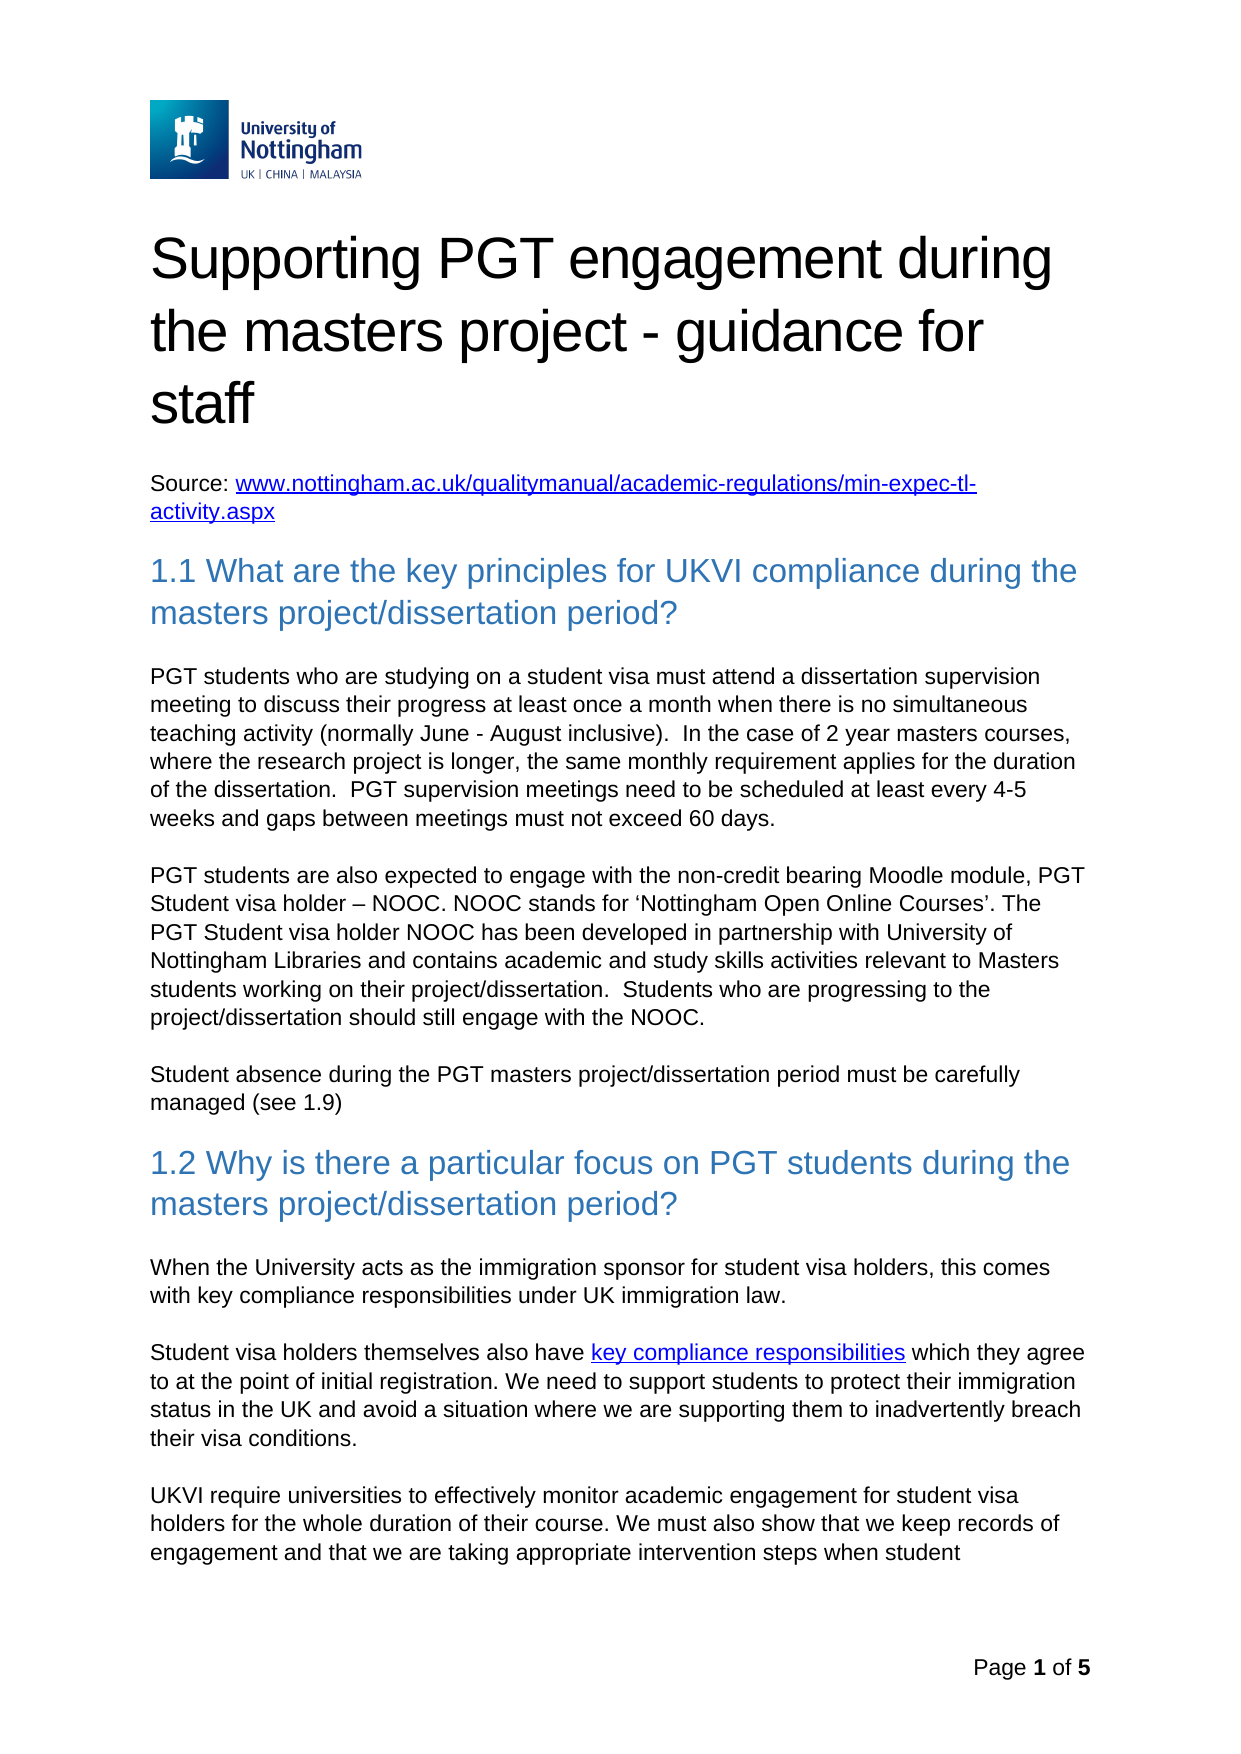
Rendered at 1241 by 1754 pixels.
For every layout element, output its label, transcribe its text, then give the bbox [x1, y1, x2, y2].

subtitle 1.2 Why is there a particular focus on PGT students during the masters project/dissertation period? [150, 1143, 1090, 1223]
text PGT students who are studying on a student visa must attend a dissertation supervision meeting to discuss their progress at least once a month when there is no simultaneous teaching activity (normally June - August inclusive). In the case of 2 year masters courses, where the research project is longer, the same monthly requirement applies for the duration of the dissertation. PGT supervision meetings need to be scheduled at least every 4-5 weeks and gaps between meetings must not exceed 60 days. [150, 663, 1090, 831]
text When the University acts as the immigration sponsor for student visa holders, this comes with key compliance responsibilities under UK immigration law. [150, 1254, 1090, 1309]
text Supporting PGT engagement during the masters project - guidance for staff [150, 224, 1090, 436]
text Student visa holders themselves also have key compliance responsibilities which they agree to at the point of initial registration. We need to support students to protect their immigration status in the UK and avoid a situation where we are supporting them to inadvertently breach their visa conditions. [150, 1339, 1090, 1451]
subtitle 1.1 What are the key principles for UKVI compliance during the masters project/dissertation period? [150, 551, 1090, 631]
text Source: www.nottingham.ac.uk/qualitymanual/academic-regulations/min-expec-tl-activity.aspx [150, 469, 1090, 524]
text Student absence during the PGT masters project/dissertation period must be carefully managed (see 1.9) [150, 1061, 1090, 1116]
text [150, 1482, 1090, 1565]
text PGT students are also expected to engage with the non-credit bearing Moodle module, PGT Student visa holder – NOOC. NOOC stands for ‘Nottingham Open Online Courses’. The PGT Student visa holder NOOC has been developed in partnership with University of Nottingham Libraries and contains academic and study skills activities relevant to Masters students working on their project/dissertation. Students who are progressing to the project/dissertation should still engage with the NOOC. [150, 862, 1090, 1030]
